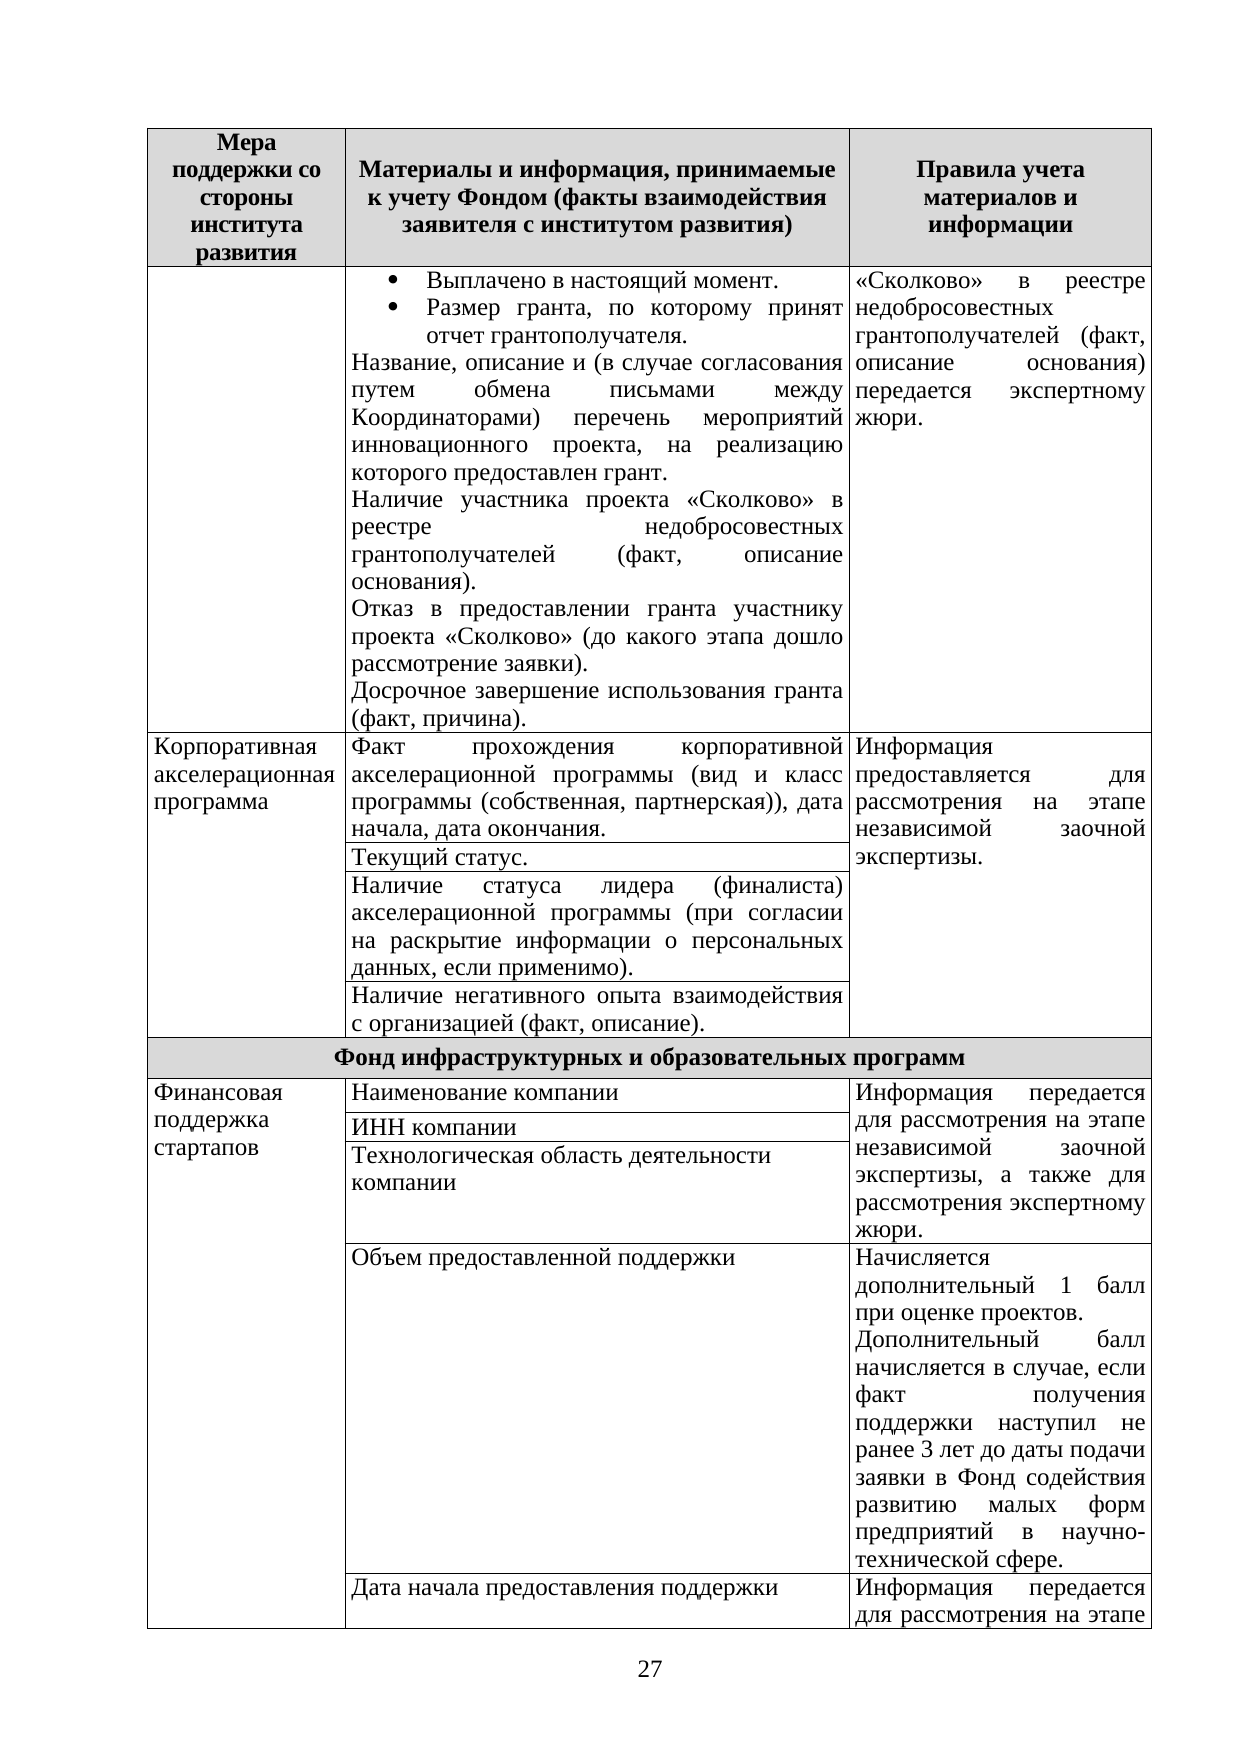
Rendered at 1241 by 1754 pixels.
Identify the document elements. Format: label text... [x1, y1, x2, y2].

table_cell Фонд инфраструктурных и образовательных программ [148, 1038, 1151, 1078]
table_cell Дата начала предоставления поддержки [346, 1574, 849, 1628]
table_cell Наличие негативного опыта взаимодействия с организацией (факт, описание). [346, 982, 849, 1037]
table_header Материалы и информация, принимаемые к учету Фондом (факты взаимодействия заявителя с институтом развития) [346, 129, 849, 266]
table_cell Технологическая область деятельности компании [346, 1142, 849, 1243]
table_cell Текущий статус. [346, 843, 849, 871]
table_cell Информация передается для рассмотрения на этапе независимой заочной экспертизы, а также для рассмотрения экспертному жюри. [850, 1079, 1151, 1243]
table_cell ИНН компании [346, 1113, 849, 1141]
table_cell Информация передается для рассмотрения на этапе независимой заочной экспертизы, а также для рассмотрения экспертному жюри. [850, 1574, 1151, 1628]
table_cell Информация предоставляется для рассмотрения на этапе независимой заочной экспертизы. [850, 733, 1151, 1037]
table_cell Корпоративная акселерационная программа [148, 733, 345, 1037]
table_cell Наличие статуса лидера (финалиста) акселерационной программы (при согласии на раскрытие информации о персональных данных, если применимо). [346, 872, 849, 981]
table_cell Начисляется дополнительный 1 балл при оценке проектов. Дополнительный балл начисляется в случае, если факт получения поддержки наступил не ранее 3 лет до даты подачи заявки в Фонд содействия развитию малых форм предприятий в научно-технической сфере. [850, 1244, 1151, 1572]
table_cell Объем предоставленной поддержки [346, 1244, 849, 1572]
table_header Правила учета материалов и информации [850, 129, 1151, 266]
table_cell Финансовая поддержка стартапов [148, 1079, 345, 1628]
table_header Мера поддержки со стороны института развития [148, 129, 345, 266]
table_cell Факт прохождения корпоративной акселерационной программы (вид и класс программы (собственная, партнерская)), дата начала, дата окончания. [346, 733, 849, 842]
table_cell Наименование компании [346, 1079, 849, 1112]
